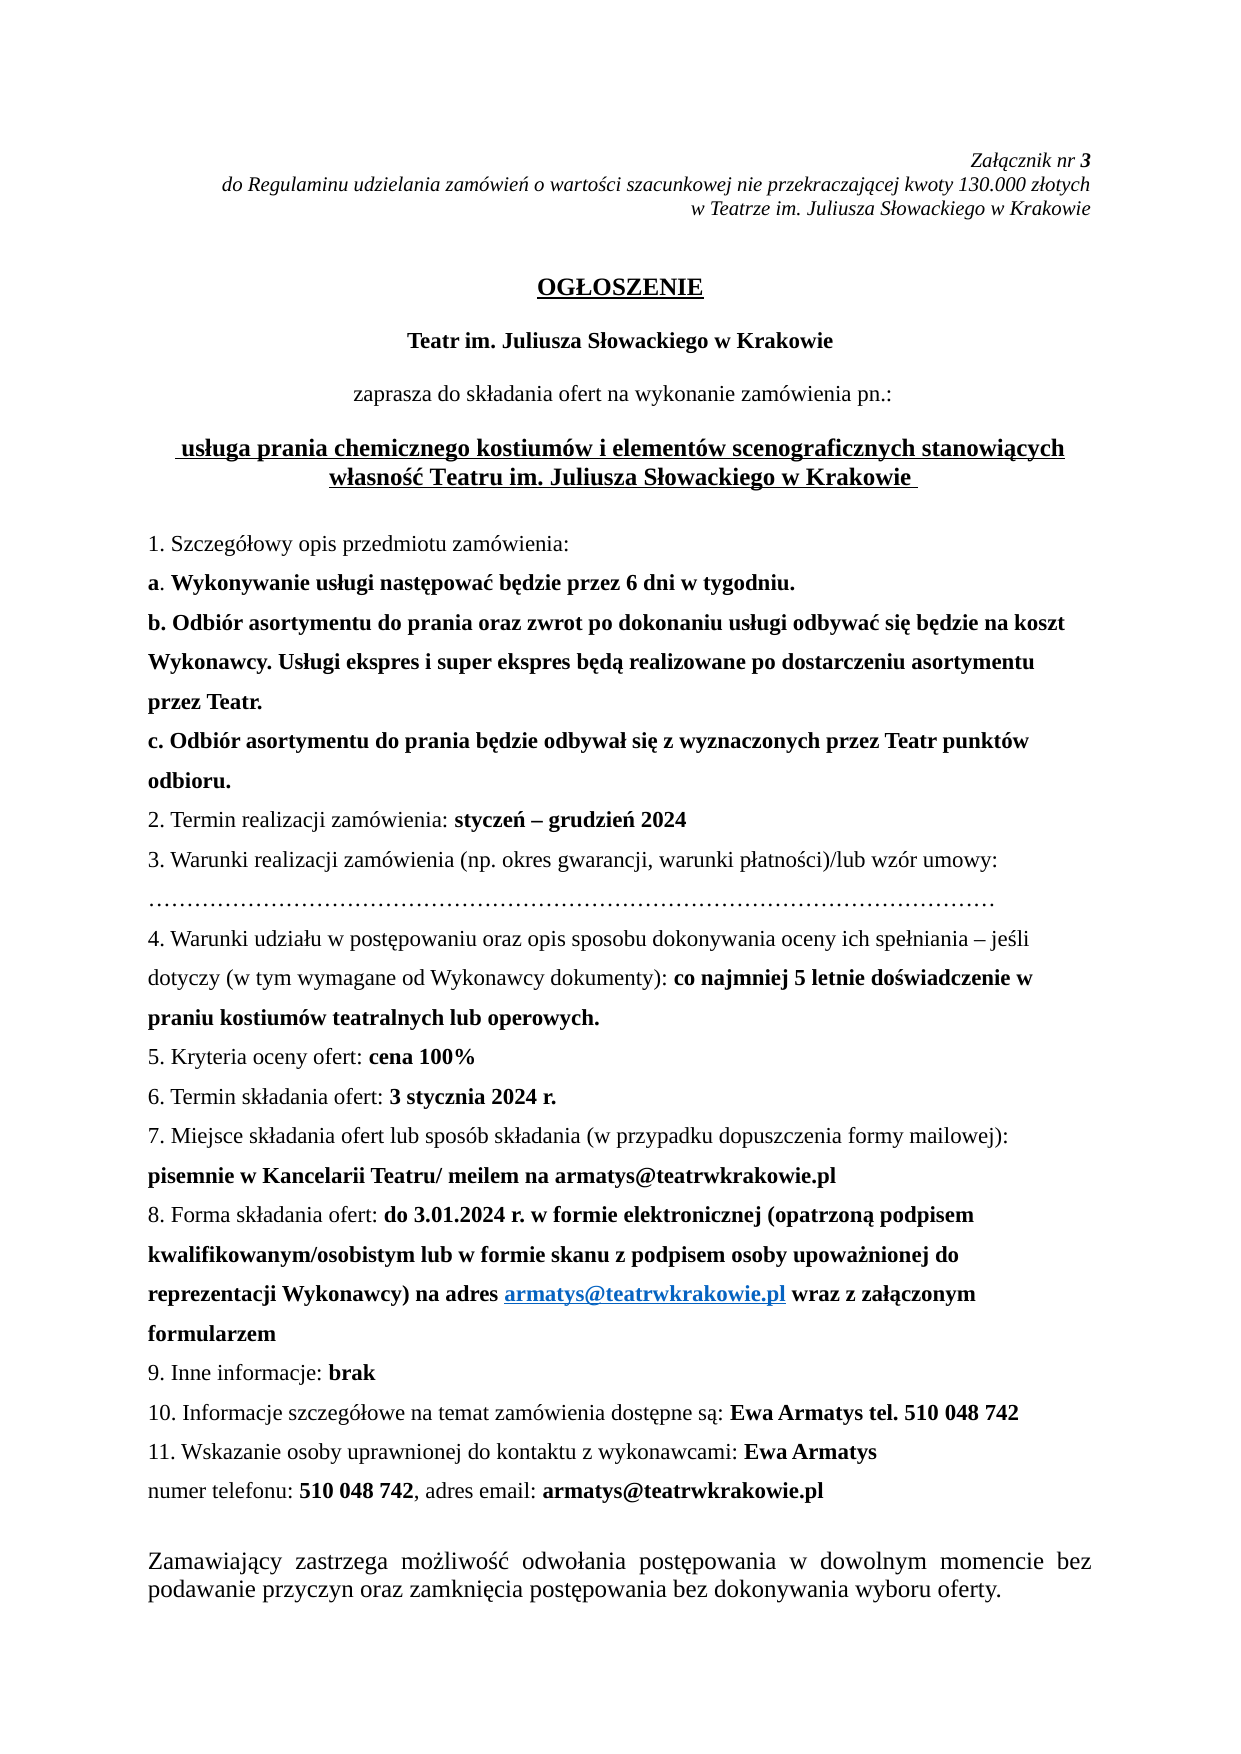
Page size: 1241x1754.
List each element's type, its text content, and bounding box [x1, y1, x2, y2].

text usługa prania chemicznego kostiumów i elementów scenograficznych stanowiących własność Teatru im. Juliusza Słowackiego w Krakowie [148, 433, 1093, 491]
text zaprasza do składania ofert na wykonanie zamówienia pn.: [148, 380, 1093, 407]
text 3. Warunki realizacji zamówienia (np. okres gwarancji, warunki płatności)/lub wzór umowy: [148, 846, 1093, 872]
text 4. Warunki udziału w postępowaniu oraz opis sposobu dokonywania oceny ich spełniania – jeśli dotyczy (w tym wymagane od Wykonawcy dokumenty): co najmniej 5 letnie doświadczenie w praniu kostiumów teatralnych lub operowych. [148, 925, 1093, 1030]
text a. Wykonywanie usługi następować będzie przez 6 dni w tygodniu. [148, 569, 1093, 596]
text 9. Inne informacje: brak [148, 1359, 1093, 1385]
text 5. Kryteria oceny ofert: cena 100% [148, 1043, 1093, 1069]
text 2. Termin realizacji zamówienia: styczeń – grudzień 2024 [148, 806, 1093, 833]
text 6. Termin składania ofert: 3 stycznia 2024 r. [148, 1083, 1093, 1109]
text Zamawiający zastrzega możliwość odwołania postępowania w dowolnym momencie bez podawanie przyczyn oraz zamknięcia postępowania bez dokonywania wyboru oferty. [148, 1546, 1093, 1603]
text Teatr im. Juliusza Słowackiego w Krakowie [148, 328, 1093, 354]
text 11. Wskazanie osoby uprawnionej do kontaktu z wykonawcami: Ewa Armatys [148, 1438, 1093, 1464]
text w Teatrze im. Juliusza Słowackiego w Krakowie [148, 196, 1093, 220]
text Załącznik nr 3 [148, 148, 1093, 172]
text 1. Szczegółowy opis przedmiotu zamówienia: [148, 530, 1093, 556]
text do Regulaminu udzielania zamówień o wartości szacunkowej nie przekraczającej kwoty 130.000 złotych [148, 172, 1093, 196]
text 10. Informacje szczegółowe na temat zamówienia dostępne są: Ewa Armatys tel. 510 048 742 [148, 1398, 1093, 1425]
text b. Odbiór asortymentu do prania oraz zwrot po dokonaniu usługi odbywać się będzie na koszt Wykonawcy. Usługi ekspres i super ekspres będą realizowane po dostarczeniu asortymentu przez Teatr. [148, 609, 1093, 714]
text ………………………………………………………………………………………………… [148, 885, 1093, 912]
text numer telefonu: 510 048 742, adres email: armatys@teatrwkrakowie.pl [148, 1477, 1093, 1504]
list OGŁOSZENIE [148, 272, 1093, 301]
text c. Odbiór asortymentu do prania będzie odbywał się z wyznaczonych przez Teatr punktów odbioru. [148, 727, 1093, 793]
text 8. Forma składania ofert: do 3.01.2024 r. w formie elektronicznej (opatrzoną podpisem kwalifikowanym/osobistym lub w formie skanu z podpisem osoby upoważnionej do reprezentacji Wykonawcy) na adres armatys@teatrwkrakowie.pl wraz z załączonym formularzem [148, 1201, 1093, 1346]
text 7. Miejsce składania ofert lub sposób składania (w przypadku dopuszczenia formy mailowej): pisemnie w Kancelarii Teatru/ meilem na armatys@teatrwkrakowie.pl [148, 1122, 1093, 1188]
